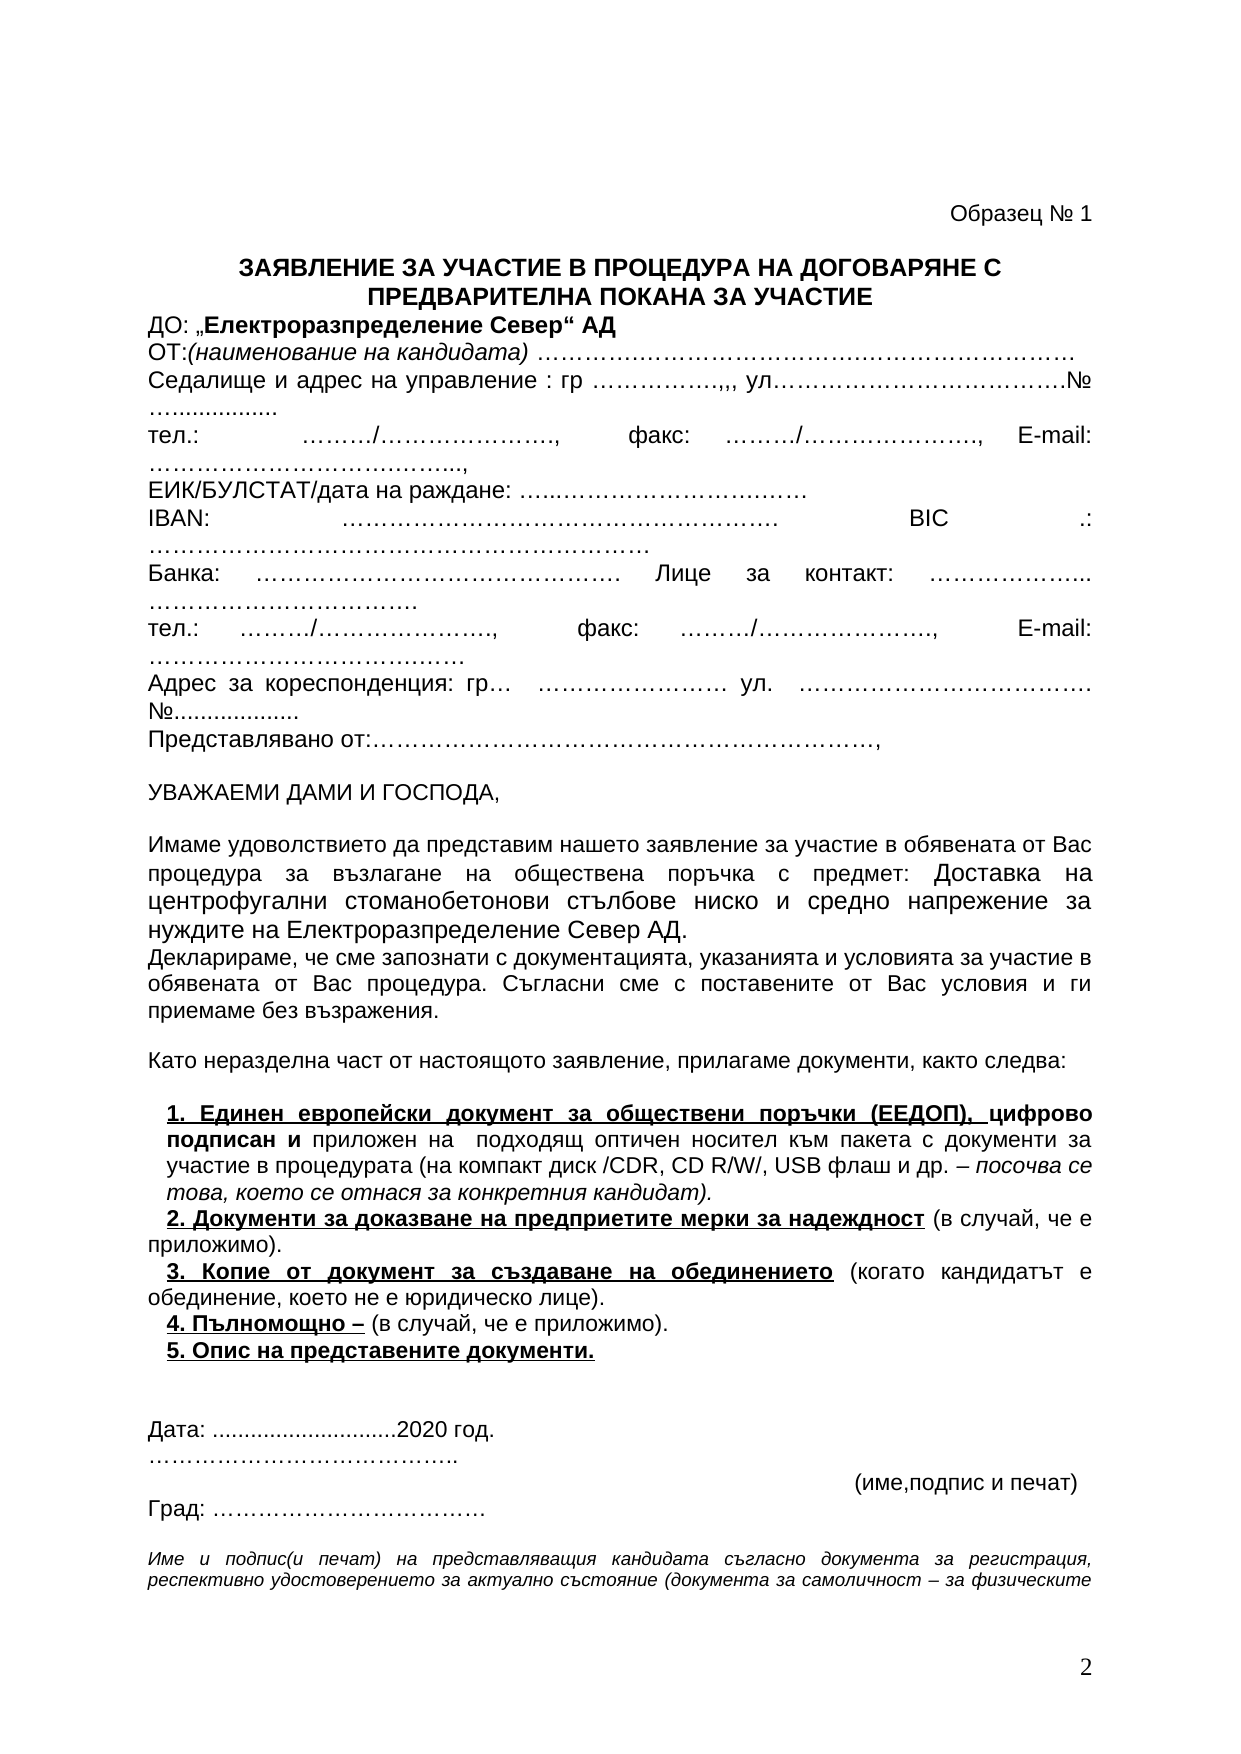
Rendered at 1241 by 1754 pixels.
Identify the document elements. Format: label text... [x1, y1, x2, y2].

text ДО: „Електроразпределение Север“ АД [148, 311, 1093, 338]
text Седалище и адрес на управление : гр …………….,,, ул……………………………….№ …................ [148, 366, 1093, 421]
text ОТ:(наименование на кандидата) ………….……………………….……………………… [148, 338, 1093, 366]
text тел.: ………/…………………., факс: ………/…………………., E-mail: ………………………….……..., [148, 421, 1093, 476]
text Декларираме, че сме запознати с документацията, указанията и условията за участие в обявената от Вас процедура. Съгласни сме с поставените от Вас условия и ги приемаме без възражения. [148, 944, 1093, 1023]
text Образец № 1 [148, 200, 1093, 227]
text тел.: ………/…………………., факс: ………/…………………., E-mail: …………………………….…… [148, 614, 1093, 669]
text Адрес за кореспонденция: гр… …………………… ул. ………………………………. №................... [148, 669, 1093, 724]
text 4. Пълномощно – (в случай, че е приложимо). [148, 1310, 1093, 1337]
text УВАЖАЕМИ ДАМИ И ГОСПОДА, [148, 778, 1093, 805]
text IBAN: ………………………………………………. BIC .:……………………………………………………… [148, 504, 1093, 559]
text Като неразделна част от настоящото заявление, прилагаме документи, както следва: [148, 1047, 1093, 1073]
text (име,подпис и печат) [148, 1468, 1093, 1495]
text 3. Копие от документ за създаване на обединението (когато кандидатът е обединение, което не е юридическо лице). [148, 1258, 1093, 1310]
text 5. Опис на представените документи. [148, 1337, 1093, 1363]
text Банка: ………………………………………. Лице за контакт: ………………...……………………………. [148, 559, 1093, 614]
text Град: ……………………………… [148, 1495, 1093, 1521]
text Заявление за участие в процедура на договаряне с ПРЕДВАРИТЕЛНА ПОКАНА ЗА УЧАСТИЕ [148, 253, 1093, 311]
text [148, 1548, 1093, 1591]
text Представлявано от:………………………………………………………, [148, 724, 1093, 752]
text 2. Документи за доказване на предприетите мерки за надеждност (в случай, че е приложимо). [148, 1205, 1093, 1258]
text 1. Единен европейски документ за обществени поръчки (ЕЕДОП), цифрово подписан и приложен на подходящ оптичен носител към пакета с документи за участие в процедурата (на компакт диск /CDR, CD R/W/, USB флаш и др. – посочва се това, което се отнася за конкретния кандидат). [166, 1099, 1093, 1205]
text Дата: .............................2020 год. ………………………………….. [148, 1416, 1093, 1468]
text ЕИК/БУЛСТАТ/дата на раждане: …...…………………….…… [148, 476, 1093, 504]
text Имаме удоволствието да представим нашето заявление за участие в обявената от Вас процедура за възлагане на обществена поръчка с предмет: Доставка на центрофугални стоманобетонови стълбове ниско и средно напрежение за нуждите на Електроразпределение Север АД. [148, 831, 1093, 944]
